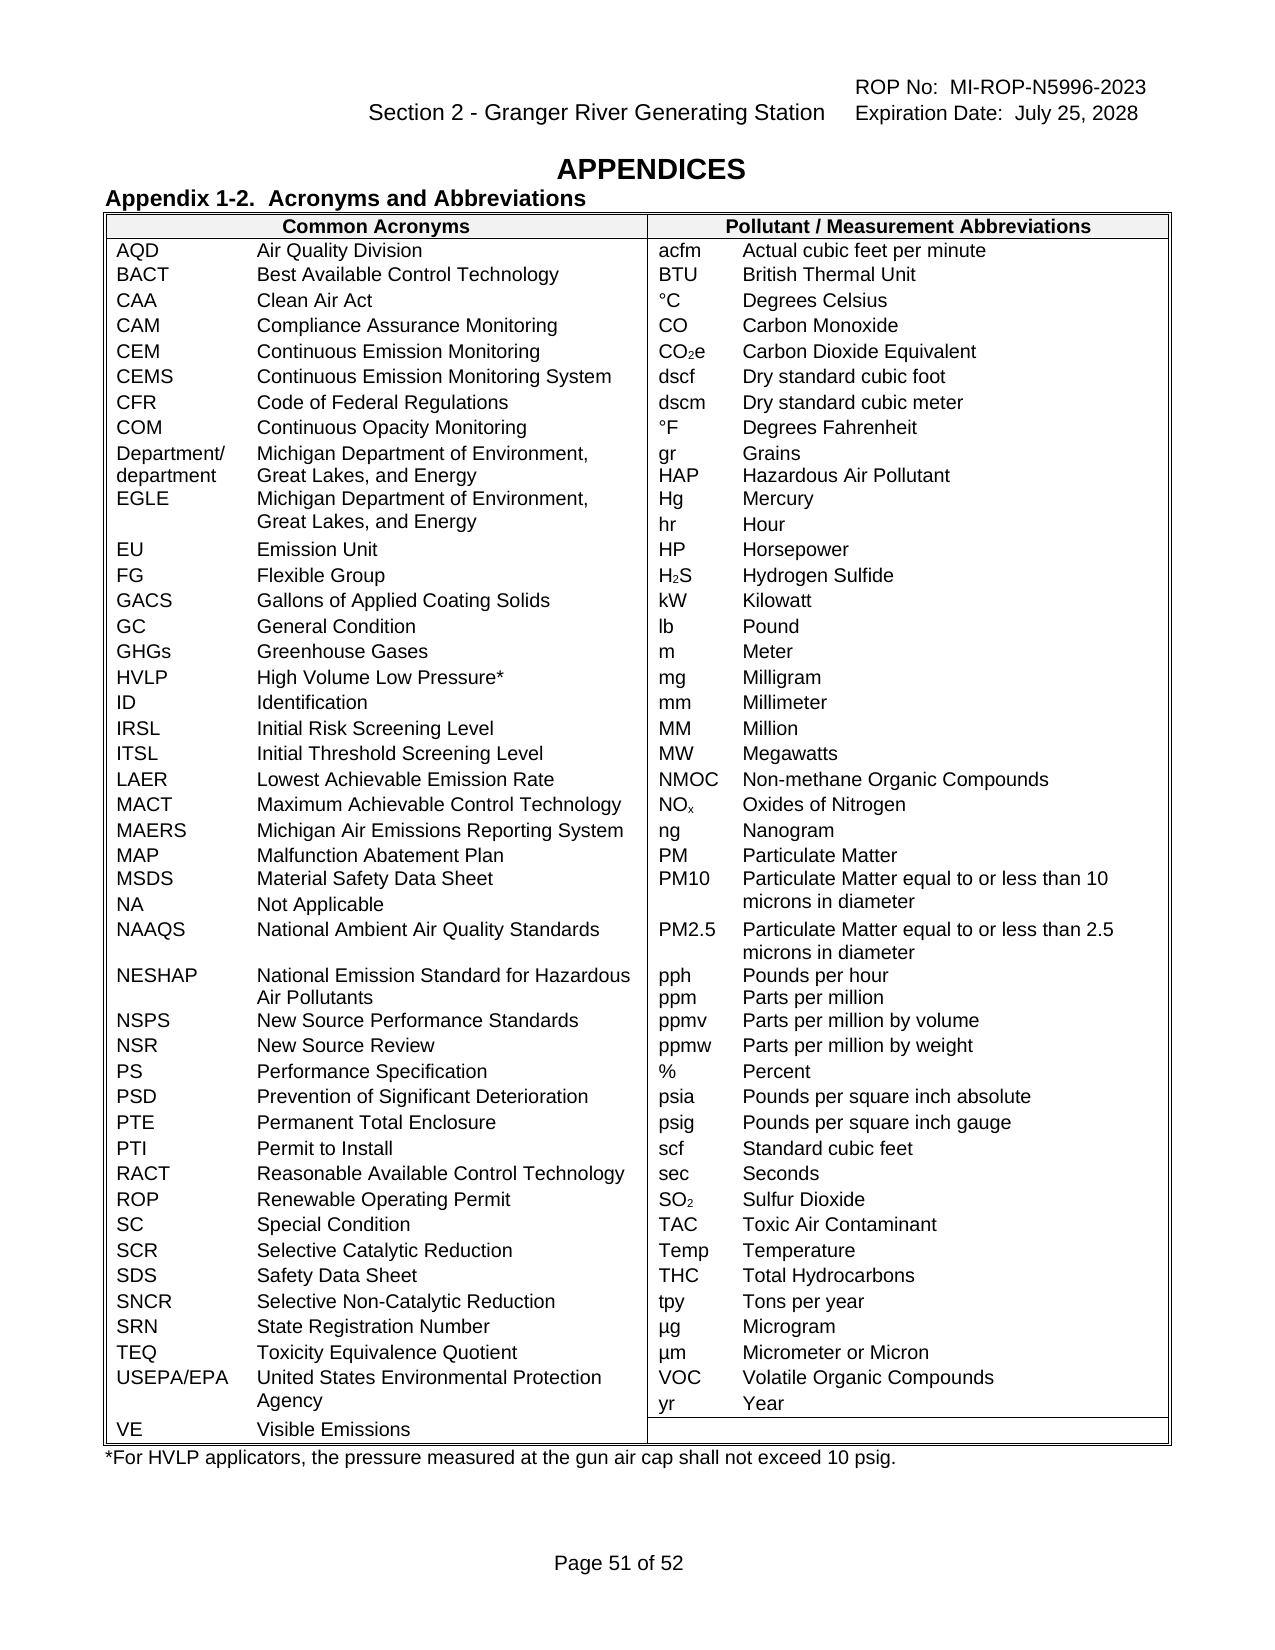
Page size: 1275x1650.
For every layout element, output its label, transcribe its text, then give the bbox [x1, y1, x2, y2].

table_cell Nanogram [731, 819, 1168, 844]
table_cell Temp [648, 1239, 731, 1264]
table_cell CAM [107, 314, 245, 339]
table_cell MW [648, 742, 731, 768]
table_cell Gallons of Applied Coating Solids [245, 589, 647, 614]
table_cell Pound [731, 615, 1168, 640]
table_cell HVLP [107, 666, 245, 691]
table_cell Year [731, 1392, 1168, 1417]
table_cell CEMS [107, 365, 245, 391]
table_cell NA [107, 893, 245, 918]
table_cell FG [107, 564, 245, 589]
table_cell Initial Risk Screening Level [245, 717, 647, 742]
table_cell Particulate Matter equal to or less than 10 microns in diameter [731, 867, 1168, 918]
table_cell Hg [648, 487, 731, 512]
table_cell Compliance Assurance Monitoring [245, 314, 647, 339]
table_cell ng [648, 819, 731, 844]
table_cell CFR [107, 391, 245, 416]
table_cell Flexible Group [245, 564, 647, 589]
table_cell MACT [107, 793, 245, 819]
table_cell °F [648, 416, 731, 442]
table_cell dscm [648, 391, 731, 416]
table_cell COM [107, 416, 245, 442]
table_cell CO2e [648, 340, 731, 365]
table_cell NMOC [648, 768, 731, 793]
table_cell yr [648, 1392, 731, 1417]
table_cell BACT [107, 263, 245, 288]
table_cell Tons per year [731, 1290, 1168, 1315]
table_cell Identification [245, 691, 647, 717]
table_cell GC [107, 615, 245, 640]
table_cell THC [648, 1264, 731, 1289]
table_cell High Volume Low Pressure* [245, 666, 647, 691]
table_cell GHGs [107, 640, 245, 666]
table_cell psia [648, 1085, 731, 1111]
table_cell Megawatts [731, 742, 1168, 768]
table_header APPENDICES [116, 152, 1186, 185]
table_cell Non-methane Organic Compounds [731, 768, 1168, 793]
table_header Common Acronyms [107, 215, 647, 237]
table_cell % [648, 1060, 731, 1085]
table_cell Permanent Total Enclosure [245, 1111, 647, 1136]
table_cell Carbon Dioxide Equivalent [731, 340, 1168, 365]
table_cell kW [648, 589, 731, 614]
table_cell New Source Performance Standards [245, 1009, 647, 1034]
table_cell MSDS [107, 867, 245, 892]
table_cell NOx [648, 793, 731, 819]
table_cell Temperature [731, 1239, 1168, 1264]
table_cell Prevention of Significant Deterioration [245, 1085, 647, 1111]
table_cell Particulate Matter equal to or less than 2.5 microns in diameter [731, 918, 1168, 963]
table_cell Dry standard cubic meter [731, 391, 1168, 416]
table_cell acfm [648, 239, 731, 263]
table_cell Carbon Monoxide [731, 314, 1168, 339]
table_cell Not Applicable [245, 893, 647, 918]
table_cell ID [107, 691, 245, 717]
table_header Pollutant / Measurement Abbreviations [648, 215, 1168, 237]
table_cell Degrees Celsius [731, 289, 1168, 314]
table_cell Michigan Air Emissions Reporting System [245, 819, 647, 844]
table_cell IRSL [107, 717, 245, 742]
table_cell psig [648, 1111, 731, 1136]
table_cell NESHAP [107, 964, 245, 1009]
table_cell µm [648, 1341, 731, 1366]
table_cell SRN [107, 1315, 245, 1341]
table_cell Visible Emissions [245, 1417, 647, 1443]
table_cell Sulfur Dioxide [731, 1188, 1168, 1213]
table_cell Clean Air Act [245, 289, 647, 314]
table_cell Millimeter [731, 691, 1168, 717]
table_cell Pounds per square inch gauge [731, 1111, 1168, 1136]
table_cell GACS [107, 589, 245, 614]
table_cell Degrees Fahrenheit [731, 416, 1168, 442]
table_cell PM [648, 844, 731, 867]
table_cell AQD [107, 239, 245, 263]
table_cell CO [648, 314, 731, 339]
table_cell VOC [648, 1366, 731, 1392]
table_cell NSR [107, 1034, 245, 1060]
table_cell [731, 1418, 1168, 1443]
table_cell Code of Federal Regulations [245, 391, 647, 416]
table_cell Toxic Air Contaminant [731, 1213, 1168, 1238]
table_cell MM [648, 717, 731, 742]
table_cell Maximum Achievable Control Technology [245, 793, 647, 819]
table_cell NSPS [107, 1009, 245, 1034]
table_cell tpy [648, 1290, 731, 1315]
subtitle Appendix 1-2. Acronyms and Abbreviations [105, 185, 1170, 212]
table_cell Standard cubic feet [731, 1136, 1168, 1162]
table_cell TEQ [107, 1341, 245, 1366]
table_cell Grains [731, 442, 1168, 464]
table_cell Selective Catalytic Reduction [245, 1239, 647, 1264]
table_cell gr [648, 442, 731, 464]
table_cell Dry standard cubic foot [731, 365, 1168, 391]
table_cell mm [648, 691, 731, 717]
table_cell SC [107, 1213, 245, 1238]
table_cell Kilowatt [731, 589, 1168, 614]
table_cell Continuous Opacity Monitoring [245, 416, 647, 442]
table_cell ITSL [107, 742, 245, 768]
table_cell USEPA/EPA [107, 1366, 245, 1417]
table_cell Material Safety Data Sheet [245, 867, 647, 892]
table_cell Particulate Matter [731, 844, 1168, 867]
table_cell Air Quality Division [245, 239, 647, 263]
table_cell LAER [107, 768, 245, 793]
table_cell Microgram [731, 1315, 1168, 1341]
table_cell SNCR [107, 1290, 245, 1315]
table_cell Renewable Operating Permit [245, 1188, 647, 1213]
table_cell SO2 [648, 1188, 731, 1213]
table_cell dscf [648, 365, 731, 391]
table_cell Continuous Emission Monitoring [245, 340, 647, 365]
table_cell Selective Non-Catalytic Reduction [245, 1290, 647, 1315]
table_cell Percent [731, 1060, 1168, 1085]
table_cell Lowest Achievable Emission Rate [245, 768, 647, 793]
table_cell scf [648, 1136, 731, 1162]
table_cell Special Condition [245, 1213, 647, 1238]
text *For HVLP applicators, the pressure measured at the gun air cap shall not exceed 10 psig. [105, 1446, 1170, 1468]
table_cell lb [648, 615, 731, 640]
table_cell Actual cubic feet per minute [731, 239, 1168, 263]
table_cell sec [648, 1162, 731, 1187]
table_cell µg [648, 1315, 731, 1341]
table_cell pph [648, 964, 731, 986]
table_cell CAA [107, 289, 245, 314]
table_cell TAC [648, 1213, 731, 1238]
table_cell ppmv [648, 1009, 731, 1034]
table_cell Permit to Install [245, 1136, 647, 1162]
table_cell VE [107, 1417, 245, 1443]
table_cell Hazardous Air Pollutant [731, 464, 1168, 487]
table_cell British Thermal Unit [731, 263, 1168, 288]
table_cell Milligram [731, 666, 1168, 691]
table_cell [648, 1418, 731, 1443]
table_cell °C [648, 289, 731, 314]
table_cell Million [731, 717, 1168, 742]
table_cell Pounds per square inch absolute [731, 1085, 1168, 1111]
table_cell PS [107, 1060, 245, 1085]
table_cell Malfunction Abatement Plan [245, 844, 647, 867]
table_cell PTI [107, 1136, 245, 1162]
table_cell Michigan Department of Environment, Great Lakes, and Energy [245, 442, 647, 487]
table_cell RACT [107, 1162, 245, 1187]
table_cell Oxides of Nitrogen [731, 793, 1168, 819]
table_cell Hour [731, 513, 1168, 538]
table_cell Safety Data Sheet [245, 1264, 647, 1289]
table_cell Toxicity Equivalence Quotient [245, 1341, 647, 1366]
table_cell BTU [648, 263, 731, 288]
table_cell Parts per million by weight [731, 1034, 1168, 1060]
table_cell MAP [107, 844, 245, 867]
table_cell ppmw [648, 1034, 731, 1060]
table_cell MAERS [107, 819, 245, 844]
table_cell PM2.5 [648, 918, 731, 963]
table_cell Parts per million by volume [731, 1009, 1168, 1034]
table_cell m [648, 640, 731, 666]
table_cell ppm [648, 986, 731, 1009]
table_cell Horsepower [731, 538, 1168, 563]
table_cell EGLE [107, 487, 245, 538]
table_cell State Registration Number [245, 1315, 647, 1341]
table_cell New Source Review [245, 1034, 647, 1060]
table_cell H2S [648, 564, 731, 589]
table_cell Mercury [731, 487, 1168, 512]
table_cell National Emission Standard for Hazardous Air Pollutants [245, 964, 647, 1009]
table_cell Seconds [731, 1162, 1168, 1187]
table_cell Department/ department [107, 442, 245, 487]
table_cell Total Hydrocarbons [731, 1264, 1168, 1289]
table_cell Michigan Department of Environment, Great Lakes, and Energy [245, 487, 647, 538]
table_cell Pounds per hour [731, 964, 1168, 986]
table_cell General Condition [245, 615, 647, 640]
table_cell Hydrogen Sulfide [731, 564, 1168, 589]
table_cell Reasonable Available Control Technology [245, 1162, 647, 1187]
table_cell ROP [107, 1188, 245, 1213]
table_cell CEM [107, 340, 245, 365]
table_cell Micrometer or Micron [731, 1341, 1168, 1366]
table_cell EU [107, 538, 245, 563]
table_cell SDS [107, 1264, 245, 1289]
table_cell PM10 [648, 867, 731, 918]
table_cell PTE [107, 1111, 245, 1136]
table_cell Meter [731, 640, 1168, 666]
table_cell Volatile Organic Compounds [731, 1366, 1168, 1392]
table_cell Emission Unit [245, 538, 647, 563]
table_cell Greenhouse Gases [245, 640, 647, 666]
table_cell NAAQS [107, 918, 245, 963]
table_cell Performance Specification [245, 1060, 647, 1085]
table_cell Best Available Control Technology [245, 263, 647, 288]
table_cell Continuous Emission Monitoring System [245, 365, 647, 391]
table_cell HAP [648, 464, 731, 487]
table_cell SCR [107, 1239, 245, 1264]
table_cell National Ambient Air Quality Standards [245, 918, 647, 963]
table_cell hr [648, 513, 731, 538]
table_cell mg [648, 666, 731, 691]
table_cell Parts per million [731, 986, 1168, 1009]
table_cell United States Environmental Protection Agency [245, 1366, 647, 1417]
table_cell Initial Threshold Screening Level [245, 742, 647, 768]
table_cell PSD [107, 1085, 245, 1111]
table_cell HP [648, 538, 731, 563]
